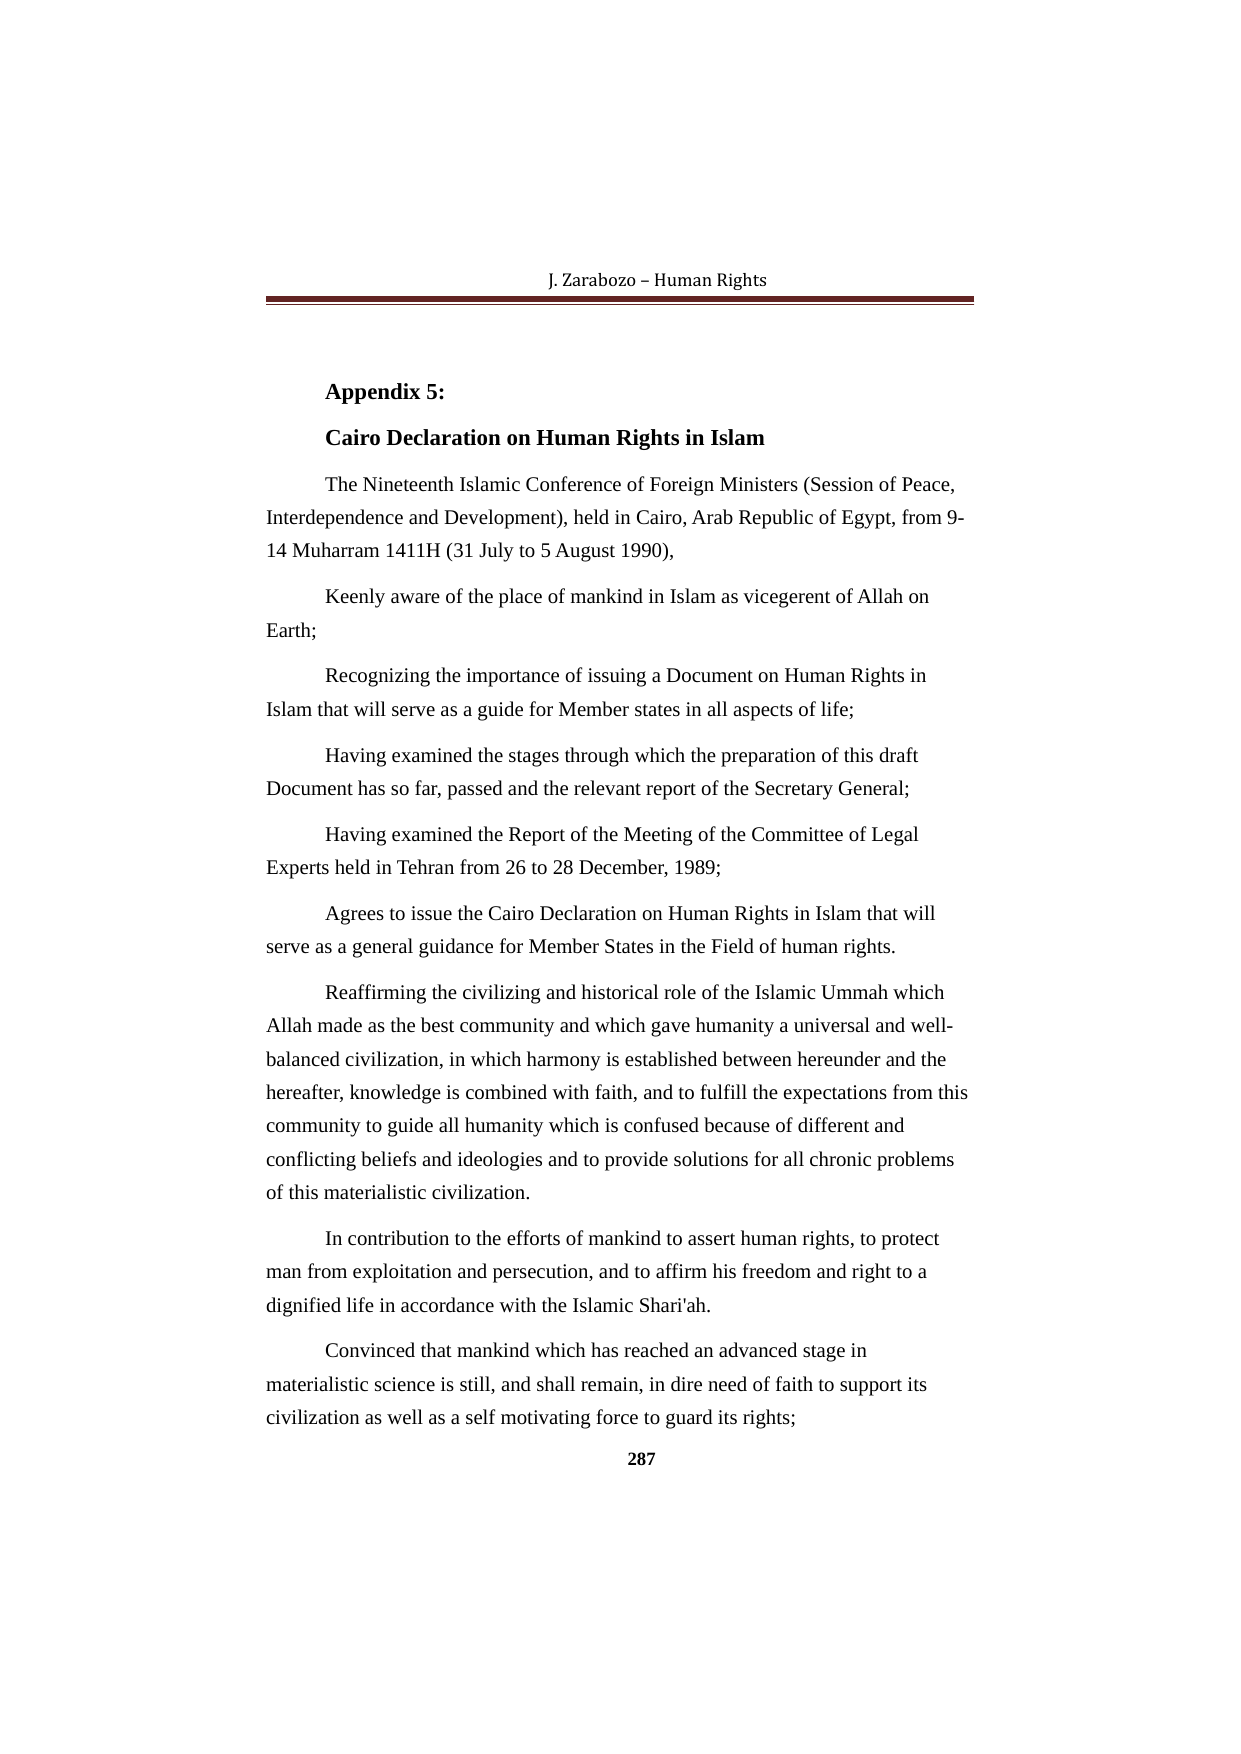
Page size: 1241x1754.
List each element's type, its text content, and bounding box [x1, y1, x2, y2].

text Having examined the Report of the Meeting of the Committee of Legal Experts held in from 26 to 28 December, 1989; [266, 812, 974, 879]
text The Nineteenth Islamic Conference of Foreign Ministers (Session of Peace, Interdependence and Development), held in , Arab Republic of Egypt, from 9-14 Muharram 1411H (31 July to 5 August 1990), [266, 462, 974, 562]
text Reaffirming the civilizing and historical role of the Islamic Ummah which Allah made as the best community and which gave humanity a universal and well-balanced civilization, in which harmony is established between hereunder and the hereafter, knowledge is combined with faith, and to fulfill the expectations from this community to guide all humanity which is confused because of different and conflicting beliefs and ideologies and to provide solutions for all chronic problems of this materialistic civilization. [266, 971, 974, 1204]
text Agrees to issue the Cairo Declaration on Human Rights in Islam that will serve as a general guidance for Member States in the Field of human rights. [266, 892, 974, 958]
title Declaration on Human Rights in Islam [266, 417, 974, 450]
text In contribution to the efforts of mankind to assert human rights, to protect man from exploitation and persecution, and to affirm his freedom and right to a dignified life in accordance with the Islamic Shari'ah. [266, 1217, 974, 1317]
text Keenly aware of the place of mankind in Islam as vicegerent of Allah on Earth; [266, 575, 974, 642]
text Recognizing the importance of issuing a Document on Human Rights in Islam that will serve as a guide for Member states in all aspects of life; [266, 654, 974, 721]
text Having examined the stages through which the preparation of this draft Document has so far, passed and the relevant report of the Secretary General; [266, 733, 974, 800]
text Convinced that mankind which has reached an advanced stage in materialistic science is still, and shall remain, in dire need of faith to support its civilization as well as a self motivating force to guard its rights; [266, 1329, 974, 1429]
title Appendix 5: [266, 371, 974, 404]
